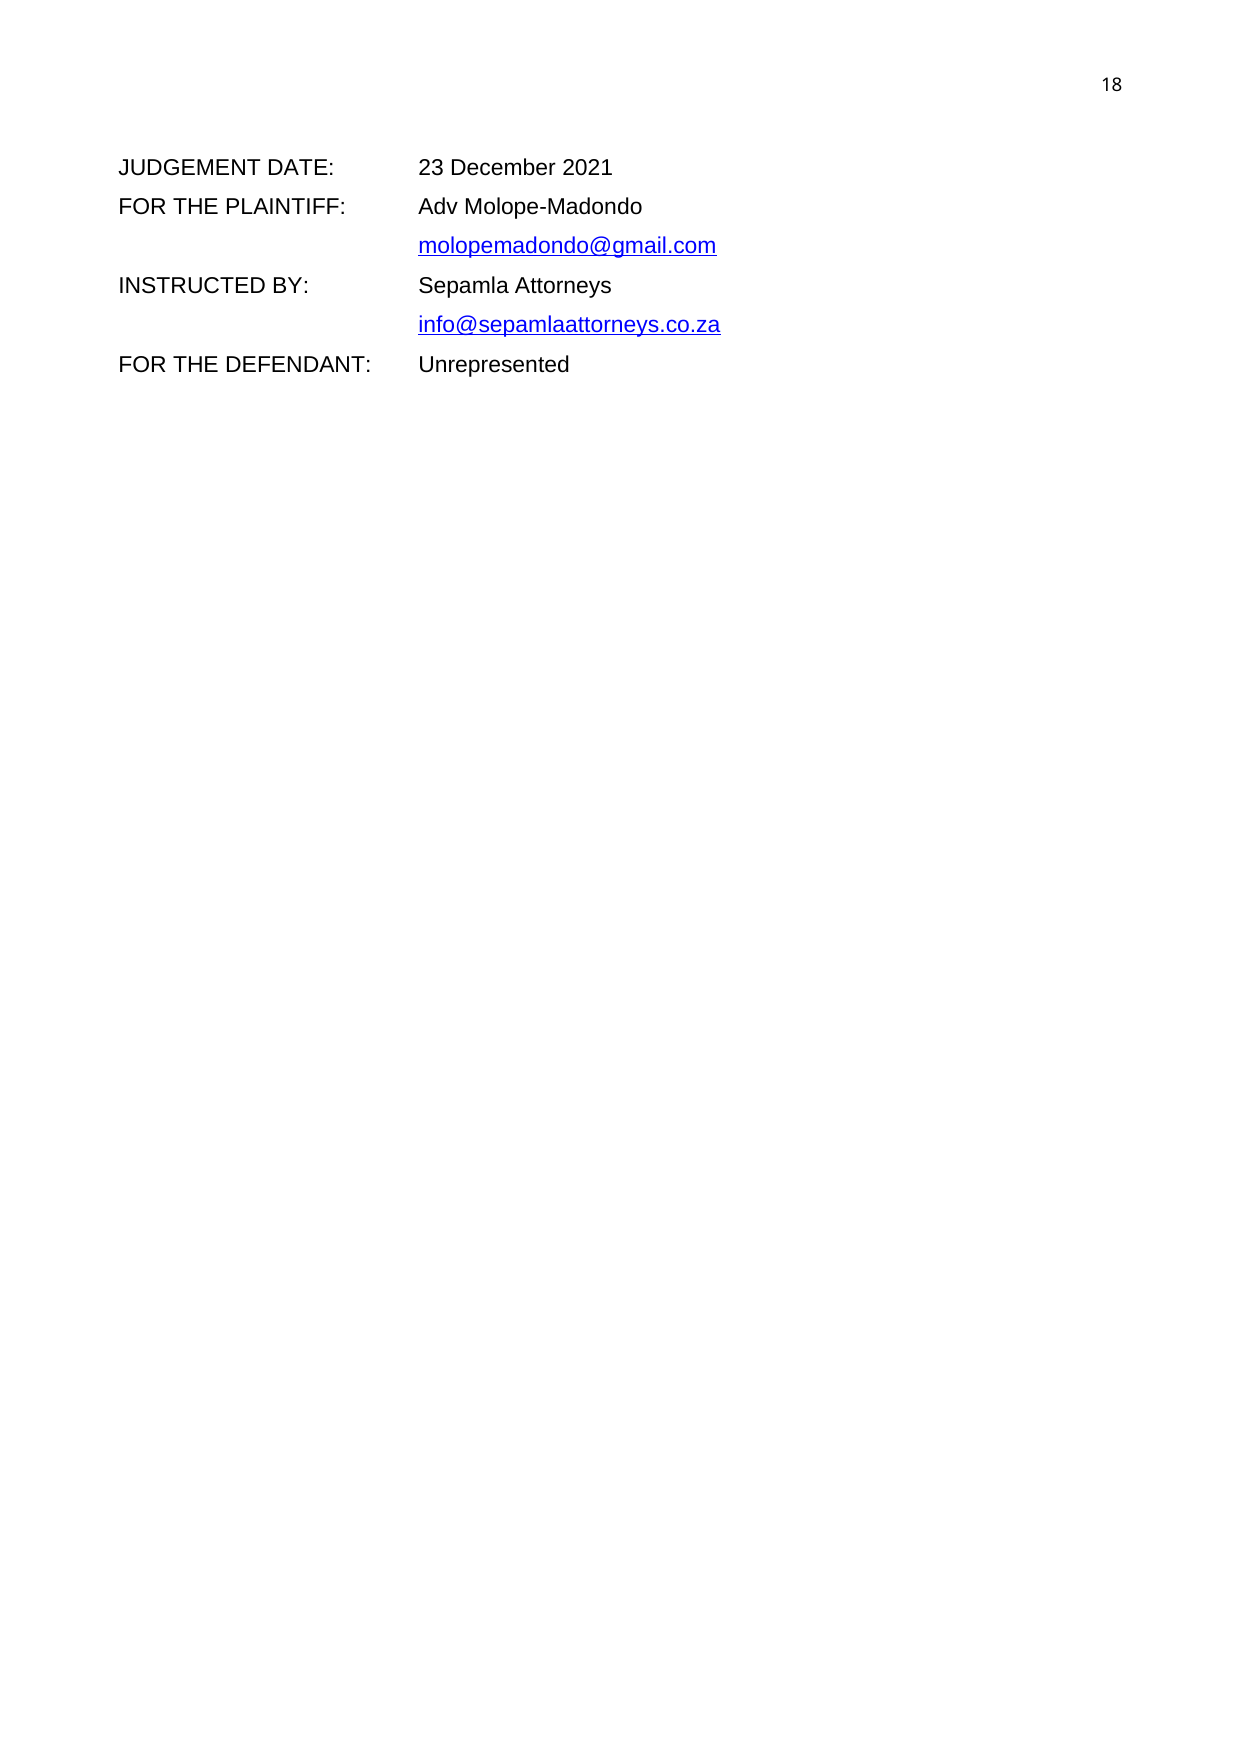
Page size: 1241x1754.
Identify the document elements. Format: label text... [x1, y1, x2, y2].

text INSTRUCTED BY: Sepamla Attorneys [118, 272, 1122, 298]
text JUDGEMENT DATE: 23 December 2021 [118, 153, 1122, 180]
text molopemadondo@gmail.com [118, 232, 1122, 259]
text FOR THE DEFENDANT: Unrepresented [118, 351, 1122, 377]
text info@sepamlaattorneys.co.za [118, 311, 1122, 338]
text FOR THE PLAINTIFF: Adv Molope-Madondo [118, 193, 1122, 219]
